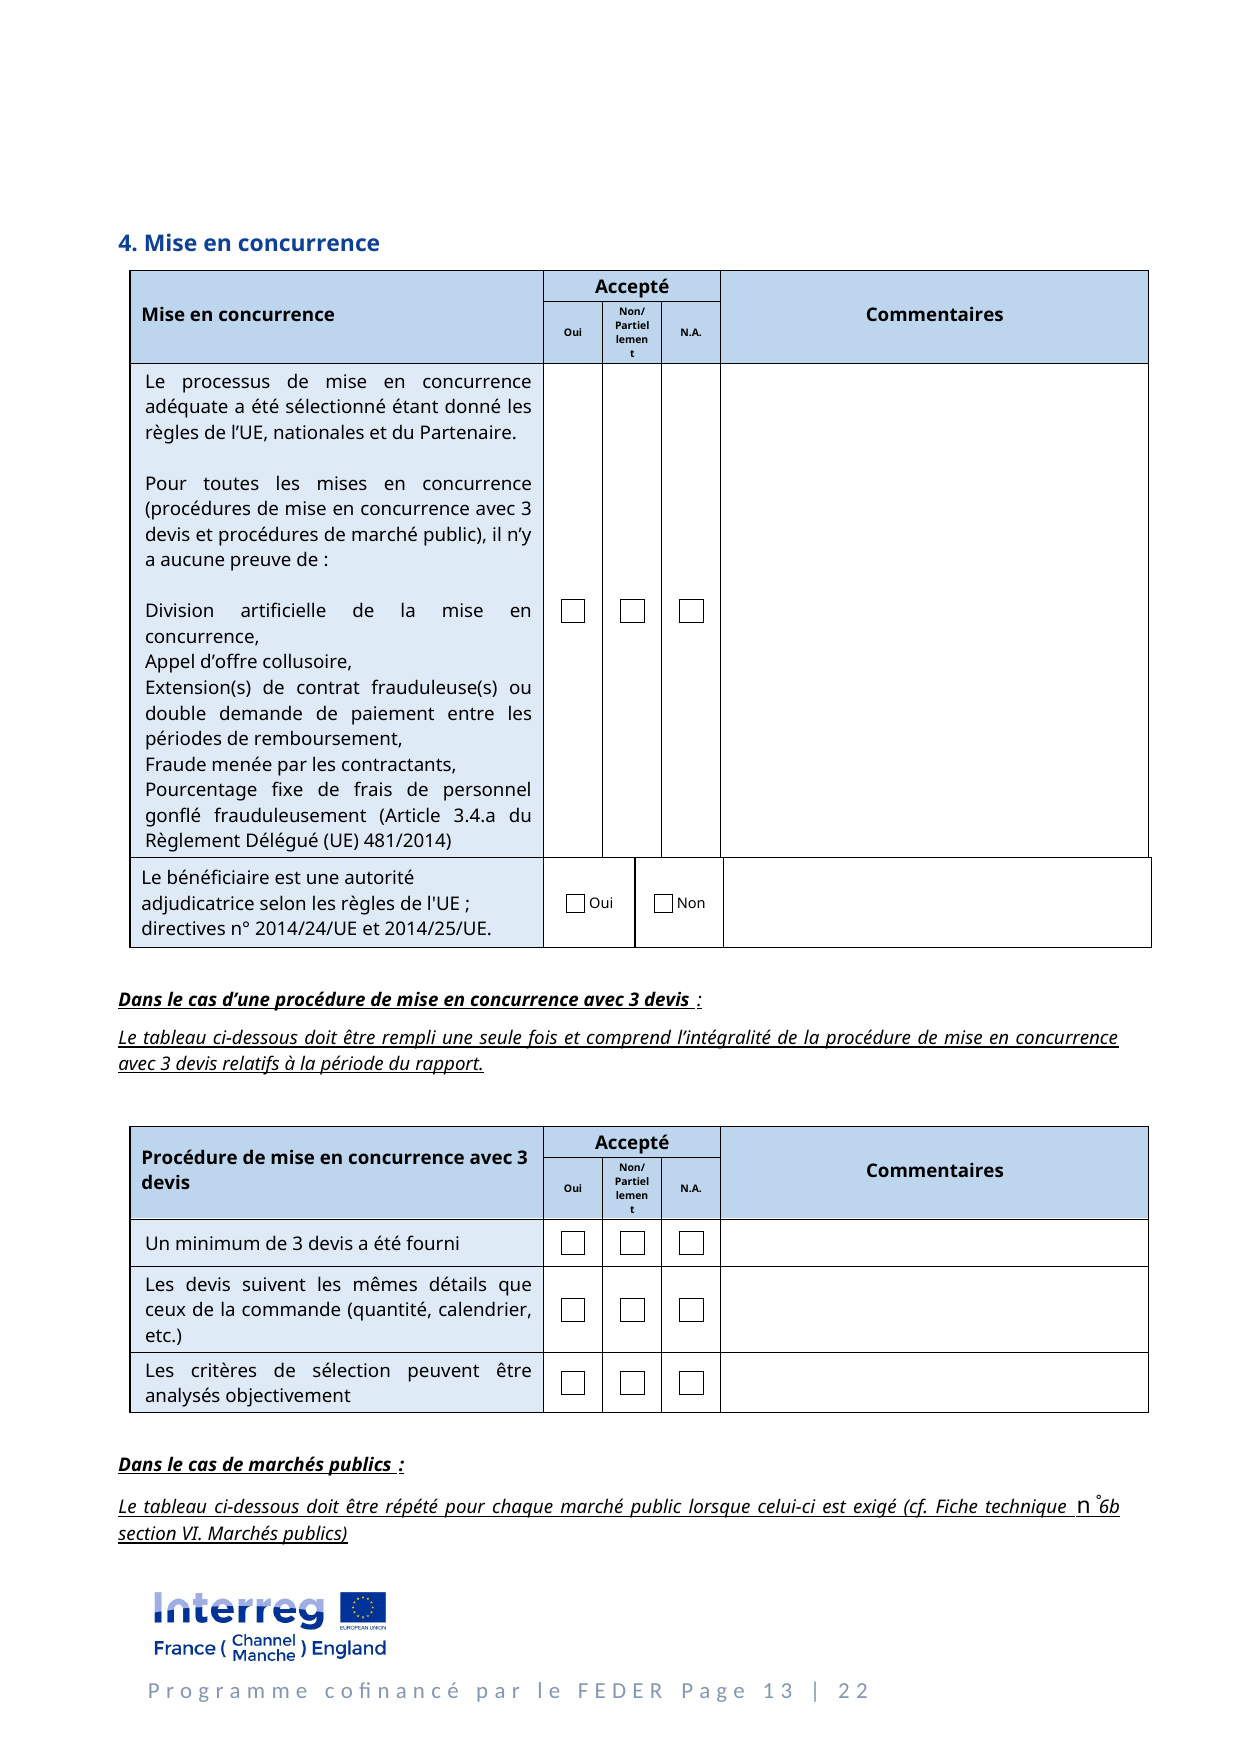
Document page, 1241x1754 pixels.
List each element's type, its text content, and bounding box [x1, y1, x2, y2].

table_cell [721, 364, 1148, 857]
table_header Commentaires [721, 271, 1148, 363]
text Le tableau ci-dessous doit être rempli une seule fois et comprend l’intégralité de la procédure de mise en concurrence avec 3 devis relatifs à la période du rapport. [118, 1024, 1122, 1075]
text Dans le cas de marchés publics : [118, 1451, 1122, 1477]
table_cell Le bénéficiaire est une autorité adjudicatrice selon les règles de l'UE ; directives n° 2014/24/UE et 2014/25/UE. [131, 858, 543, 947]
table_header Procédure de mise en concurrence avec 3 devis [131, 1127, 543, 1218]
text Dans le cas d’une procédure de mise en concurrence avec 3 devis : [118, 986, 1122, 1012]
table_cell Oui [544, 302, 602, 363]
table_cell Oui [544, 1158, 602, 1218]
text 4. Mise en concurrence [118, 227, 1122, 258]
table_cell Non/Partiellement [603, 302, 661, 363]
table_header Mise en concurrence [131, 271, 543, 363]
table_cell [603, 1353, 661, 1412]
table_cell [662, 364, 720, 857]
table_header Accepté [544, 271, 720, 301]
table_cell Les devis suivent les mêmes détails que ceux de la commande (quantité, calendrier, etc.) [131, 1267, 543, 1352]
picture [132, 1569, 408, 1674]
table_cell [544, 1353, 602, 1412]
table_cell [662, 1220, 720, 1266]
text Le tableau ci-dessous doit être répété pour chaque marché public lorsque celui-ci est exigé (cf. Fiche technique n ̊6b section VI. Marchés publics) [118, 1489, 1122, 1546]
table_cell Les critères de sélection peuvent être analysés objectivement [131, 1353, 543, 1412]
table_cell [544, 1220, 602, 1266]
table_cell [721, 1220, 1148, 1266]
table_cell [603, 1220, 661, 1266]
table_cell [544, 364, 602, 857]
table_header Accepté [544, 1127, 720, 1157]
table_cell Le processus de mise en concurrence adéquate a été sélectionné étant donné les règles de l’UE, nationales et du Partenaire. Pour toutes les mises en concurrence (procédures de mise en concurrence avec 3 devis et procédures de marché public), il n’y a aucune preuve de : Division artificielle de la mise en concurrence, Appel d’offre collusoire, Extension(s) de contrat frauduleuse(s) ou double demande de paiement entre les périodes de remboursement, Fraude menée par les contractants, Pourcentage fixe de frais de personnel gonflé frauduleusement (Article 3.4.a du Règlement Délégué (UE) 481/2014) [131, 364, 543, 857]
table_cell [544, 1267, 602, 1352]
table_header Commentaires [721, 1127, 1148, 1218]
table_cell [603, 364, 661, 857]
table_cell [603, 1267, 661, 1352]
table_cell [724, 858, 1151, 947]
table_cell Oui [544, 858, 634, 947]
table_cell [662, 1353, 720, 1412]
table_cell Non/Partiellement [603, 1158, 661, 1218]
table_cell Non [636, 858, 723, 947]
table_cell [721, 1353, 1148, 1412]
table_cell [662, 1267, 720, 1352]
table_cell N.A. [662, 302, 720, 363]
table_cell [721, 1267, 1148, 1352]
table_cell Un minimum de 3 devis a été fourni [131, 1220, 543, 1266]
table_cell N.A. [662, 1158, 720, 1218]
